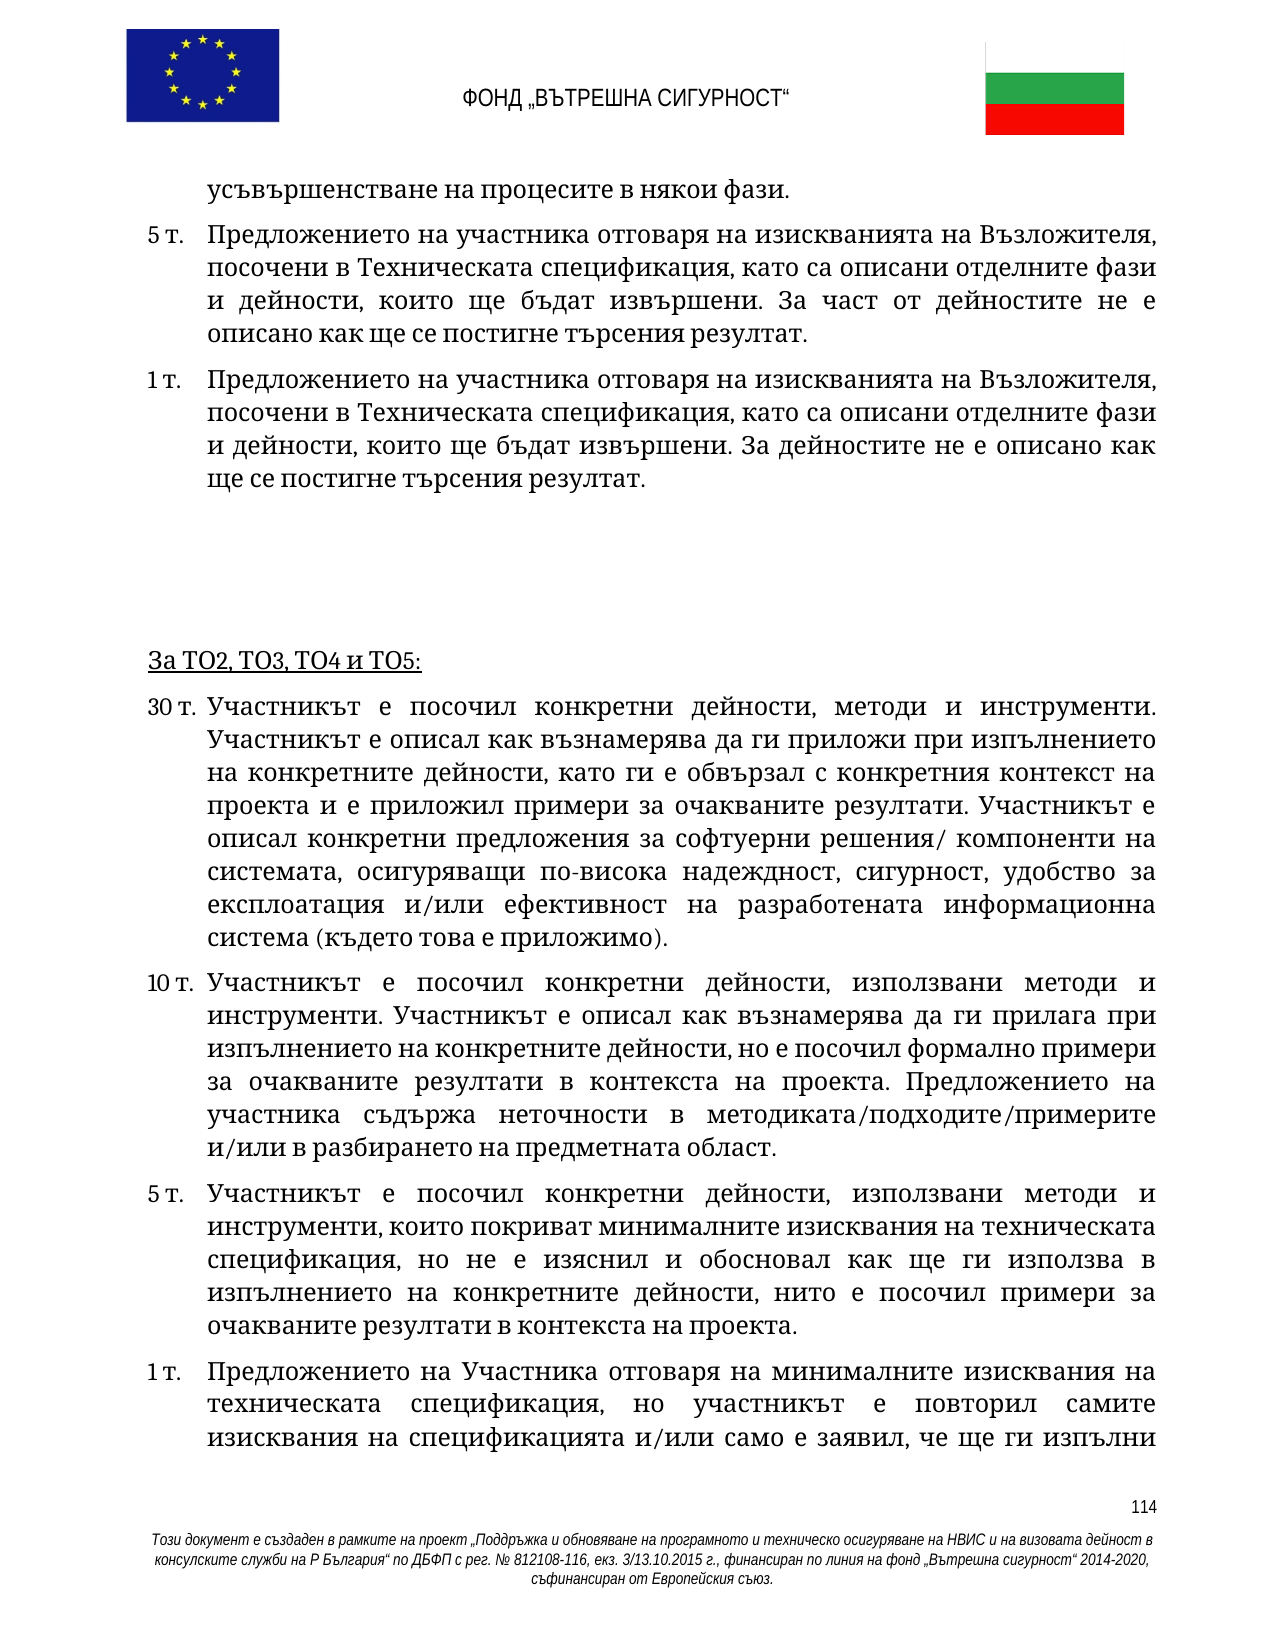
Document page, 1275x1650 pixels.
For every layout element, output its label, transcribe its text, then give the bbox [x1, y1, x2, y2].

text 1 т. Предложението на участника отговаря на изискванията на Възложителя, посочени в Техническата спецификация, като са описани отделните фази и дейности, които ще бъдат извършени. За дейностите не е описано как ще се постигне търсения резултат. [148, 366, 1157, 494]
picture [123, 29, 282, 125]
text 5 т. Предложението на участника отговаря на изискванията на Възложителя, посочени в Техническата спецификация, като са описани отделните фази и дейности, които ще бъдат извършени. За част от дейностите не е описано как ще се постигне търсения резултат. [148, 221, 1157, 349]
text За ТО2, ТО3, ТО4 и ТО5: [148, 647, 1157, 676]
picture [985, 42, 1125, 135]
text 5 т. Участникът е посочил конкретни дейности, използвани методи и инструменти, които покриват минималните изисквания на техническата спецификация, но не е изяснил и обосновал как ще ги използва в изпълнението на конкретните дейности, нито е посочил примери за очакваните резултати в контекста на проекта. [148, 1180, 1157, 1341]
text 10 т. Участникът е посочил конкретни дейности, използвани методи и инструменти. Участникът е описал как възнамерява да ги прилага при изпълнението на конкретните дейности, но е посочил формално примери за очакваните резултати в контекста на проекта. Предложението на участника съдържа неточности в методиката/подходите/примерите и/или в разбирането на предметната област. [148, 969, 1157, 1163]
text 30 т. Участникът е посочил конкретни дейности, методи и инструменти. Участникът е описал как възнамерява да ги приложи при изпълнението на конкретните дейности, като ги е обвързал с конкретния контекст на проекта и е приложил примери за очакваните резултати. Участникът е описал конкретни предложения за софтуерни решения/ компоненти на системата, осигуряващи по-висока надеждност, сигурност, удобство за експлоатация и/или ефективност на разработената информационна система (където това е приложимо). [148, 692, 1157, 952]
